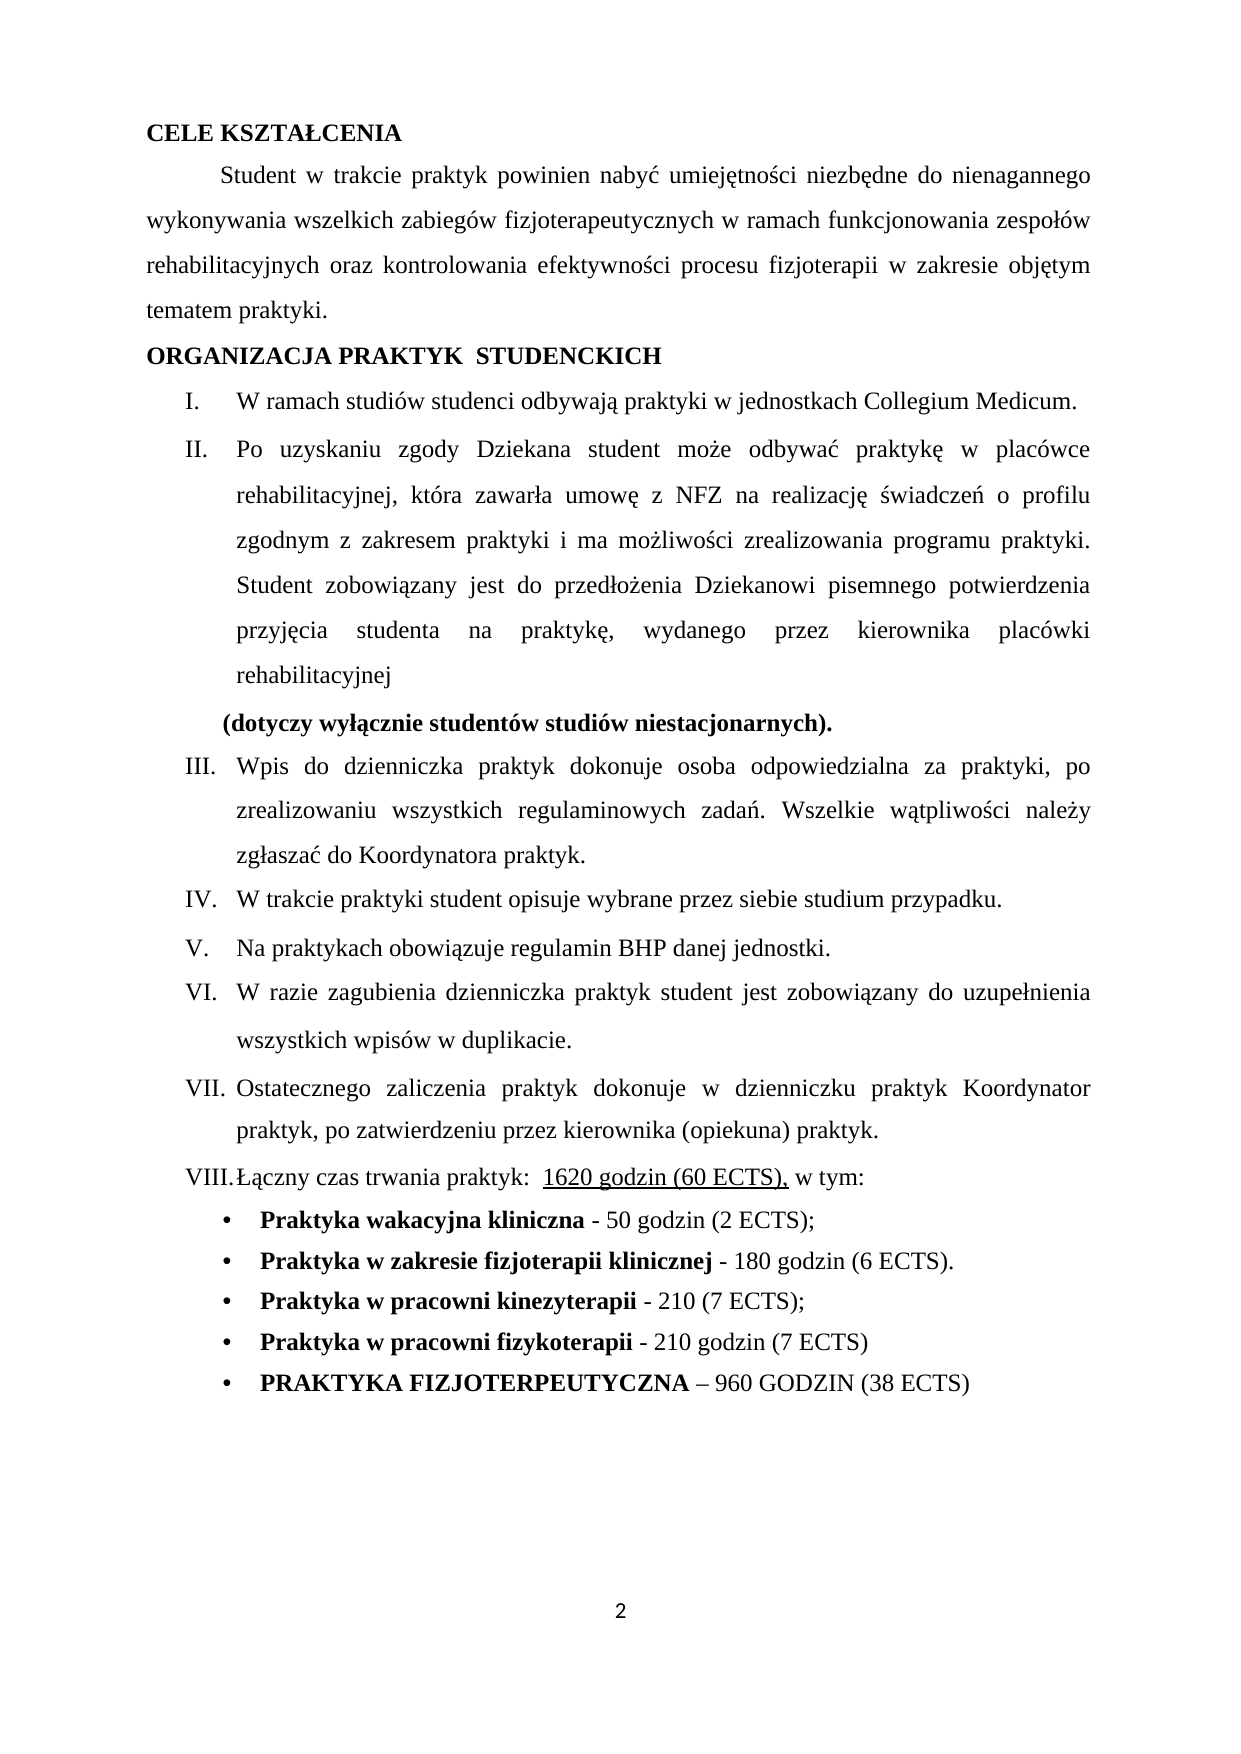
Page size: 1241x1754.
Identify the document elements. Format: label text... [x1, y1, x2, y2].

list Praktyka w pracowni fizykoterapii - 210 godzin (7 ECTS) [222, 1327, 1077, 1356]
list Po uzyskaniu zgody Dziekana student może odbywać praktykę w placówce rehabilitacyjnej, która zawarła umowę z NFZ na realizację świadczeń o profilu zgodnym z zakresem praktyki i ma możliwości zrealizowania programu praktyki. Student zobowiązany jest do przedłożenia Dziekanowi pisemnego potwierdzenia przyjęcia studenta na praktykę, wydanego przez kierownika placówki rehabilitacyjnej [185, 434, 1091, 689]
text ORGANIZACJA PRAKTYK STUDENCKICH [146, 341, 1077, 369]
list W razie zagubienia dzienniczka praktyk student jest zobowiązany do uzupełnienia wszystkich wpisów w duplikacie. [185, 977, 1091, 1054]
text Student w trakcie praktyk powinien nabyć umiejętności niezbędne do nienagannego wykonywania wszelkich zabiegów fizjoterapeutycznych w ramach funkcjonowania zespołów rehabilitacyjnych oraz kontrolowania efektywności procesu fizjoterapii w zakresie objętym tematem praktyki. [146, 160, 1091, 324]
list Praktyka w zakresie fizjoterapii klinicznej - 180 godzin (6 ECTS). [222, 1246, 1077, 1275]
list Wpis do dzienniczka praktyk dokonuje osoba odpowiedzialna za praktyki, po zrealizowaniu wszystkich regulaminowych zadań. Wszelkie wątpliwości należy zgłaszać do Koordynatora praktyk. [185, 751, 1091, 869]
list Ostatecznego zaliczenia praktyk dokonuje w dzienniczku praktyk Koordynator praktyk, po zatwierdzeniu przez kierownika (opiekuna) praktyk. [185, 1073, 1091, 1144]
text CELE KSZTAŁCENIA [146, 118, 1077, 147]
list Praktyka w pracowni kinezyterapii - 210 (7 ECTS); [222, 1286, 1077, 1315]
text (dotyczy wyłącznie studentów studiów niestacjonarnych). [222, 708, 1077, 737]
list W trakcie praktyki student opisuje wybrane przez siebie studium przypadku. [185, 884, 1091, 913]
list PRAKTYKA FIZJOTERPEUTYCZNA – 960 GODZIN (38 ECTS) [222, 1367, 1077, 1396]
list Praktyka wakacyjna kliniczna - 50 godzin (2 ECTS); [222, 1205, 1077, 1234]
list Łączny czas trwania praktyk: 1620 godzin (60 ECTS), w tym: [185, 1162, 1091, 1191]
list W ramach studiów studenci odbywają praktyki w jednostkach Collegium Medicum. [185, 386, 1091, 415]
list Na praktykach obowiązuje regulamin BHP danej jednostki. [185, 933, 1091, 961]
